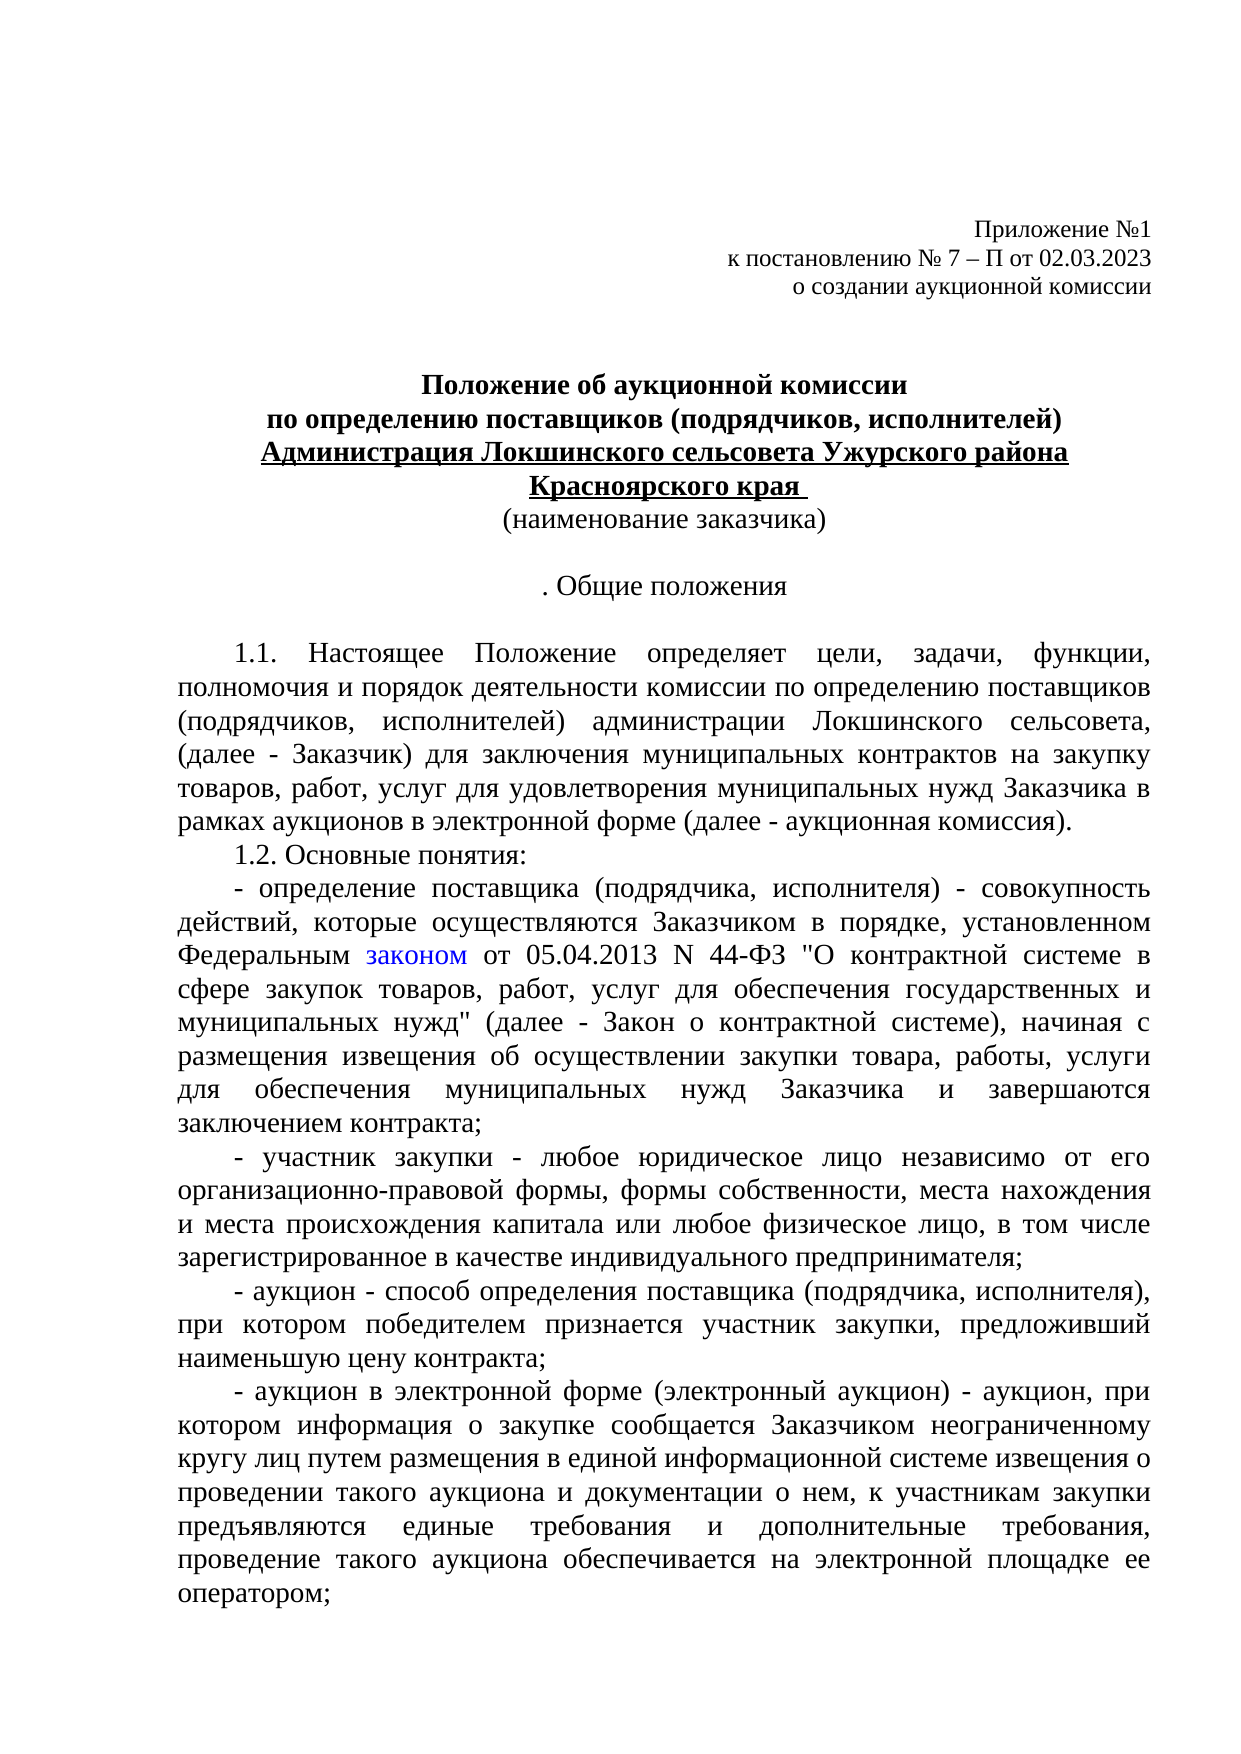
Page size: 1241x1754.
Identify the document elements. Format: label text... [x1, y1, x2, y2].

text Приложение №1 [177, 214, 1152, 243]
text - аукцион - способ определения поставщика (подрядчика, исполнителя), при котором победителем признается участник закупки, предложивший наименьшую цену контракта; [177, 1273, 1152, 1373]
text - участник закупки - любое юридическое лицо независимо от его организационно-правовой формы, формы собственности, места нахождения и места происхождения капитала или любое физическое лицо, в том числе зарегистрированное в качестве индивидуального предпринимателя; [177, 1139, 1152, 1273]
text о создании аукционной комиссии [177, 271, 1152, 300]
text (наименование заказчика) [177, 501, 1152, 535]
text Администрация Локшинского сельсовета Ужурского района Красноярского края [177, 434, 1152, 501]
text - определение поставщика (подрядчика, исполнителя) - совокупность действий, которые осуществляются Заказчиком в порядке, установленном Федеральным законом от 05.04.2013 N 44-ФЗ "О контрактной системе в сфере закупок товаров, работ, услуг для обеспечения государственных и муниципальных нужд" (далее - Закон о контрактной системе), начиная с размещения извещения об осуществлении закупки товара, работы, услуги для обеспечения муниципальных нужд Заказчика и завершаются заключением контракта; [177, 870, 1152, 1139]
text Положение об аукционной комиссии [177, 367, 1152, 401]
text 1.1. Настоящее Положение определяет цели, задачи, функции, полномочия и порядок деятельности комиссии по определению поставщиков (подрядчиков, исполнителей) администрации Локшинского сельсовета, (далее - Заказчик) для заключения муниципальных контрактов на закупку товаров, работ, услуг для удовлетворения муниципальных нужд Заказчика в рамках аукционов в электронной форме (далее - аукционная комиссия). [177, 636, 1152, 837]
text к постановлению № 7 – П от 02.03.2023 [177, 243, 1152, 271]
text - аукцион в электронной форме (электронный аукцион) - аукцион, при котором информация о закупке сообщается Заказчиком неограниченному кругу лиц путем размещения в единой информационной системе извещения о проведении такого аукциона и документации о нем, к участникам закупки предъявляются единые требования и дополнительные требования, проведение такого аукциона обеспечивается на электронной площадке ее оператором; [177, 1373, 1152, 1608]
text по определению поставщиков (подрядчиков, исполнителей) [177, 401, 1152, 434]
text . Общие положения [177, 568, 1152, 602]
text 1.2. Основные понятия: [177, 837, 1152, 870]
